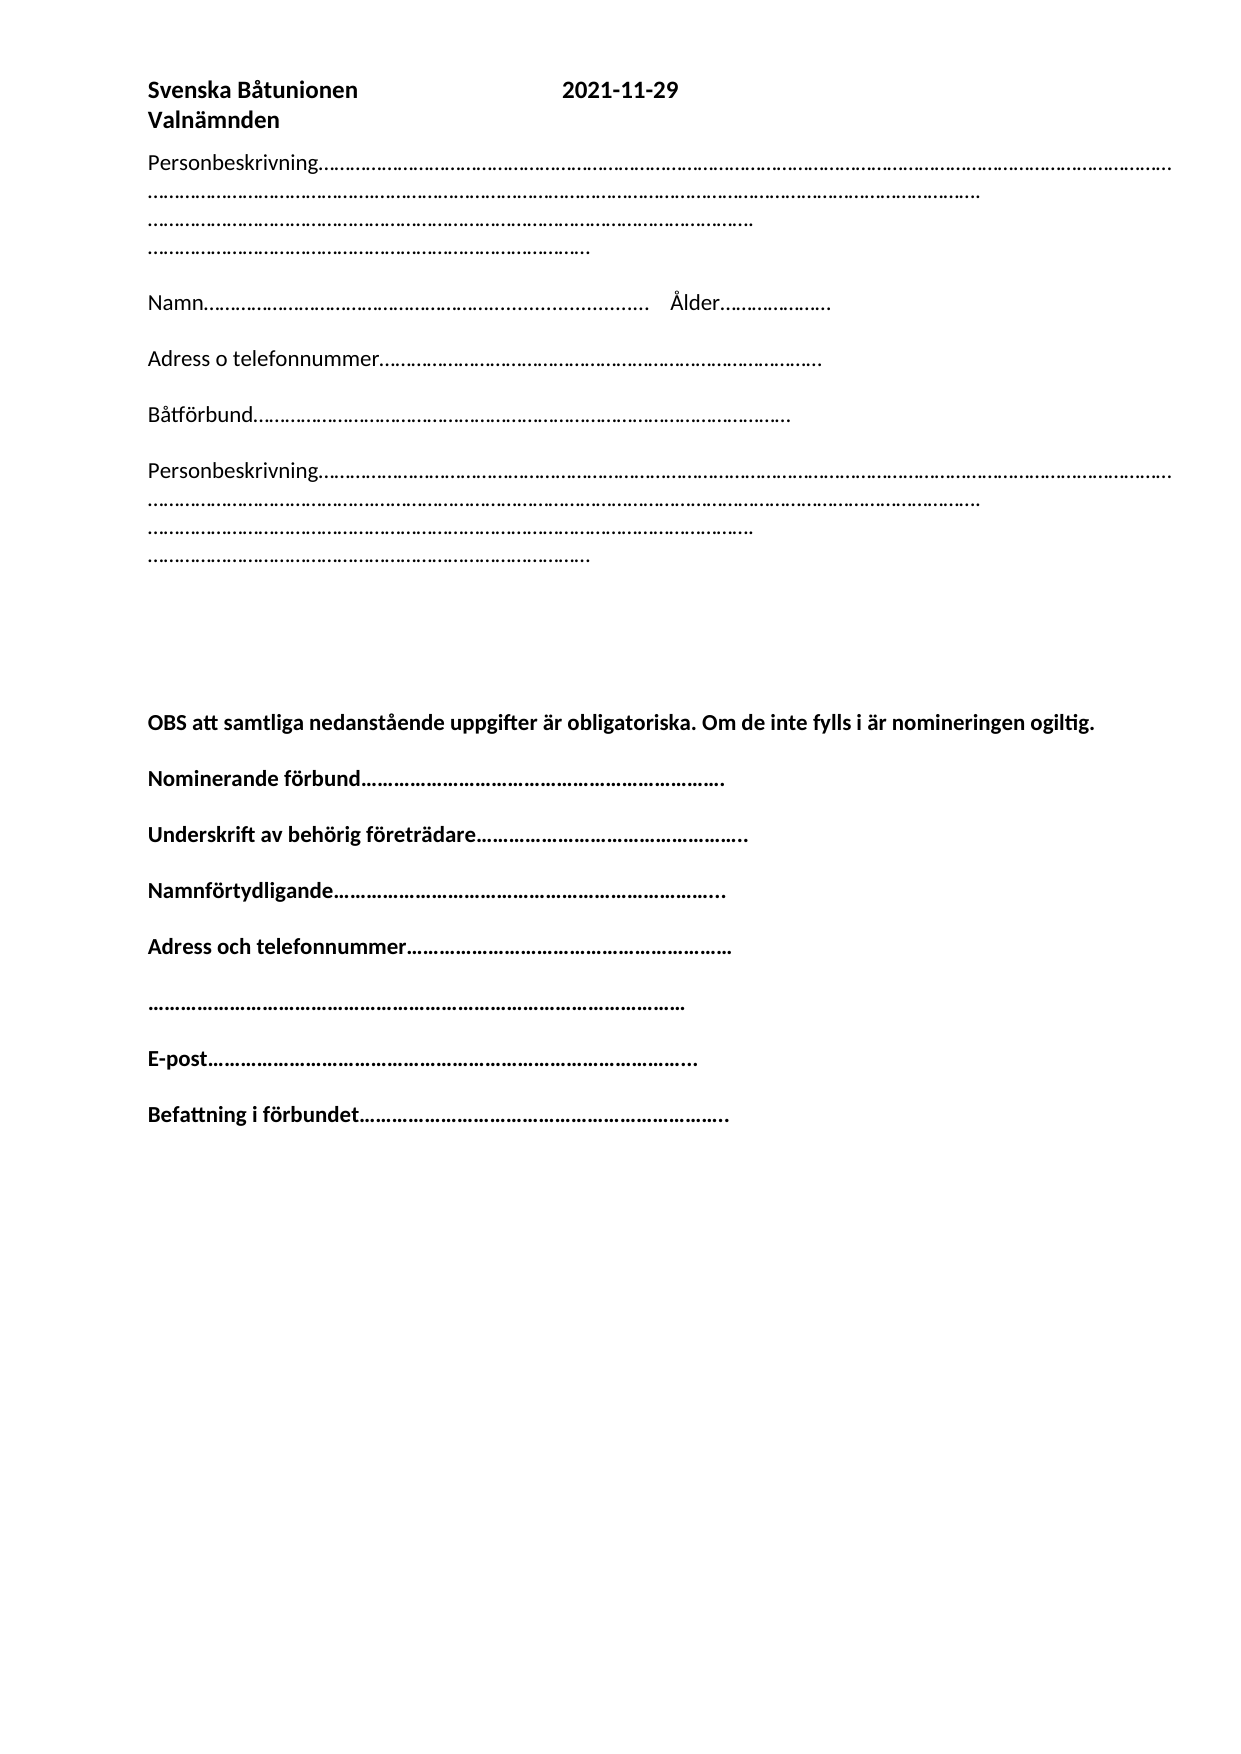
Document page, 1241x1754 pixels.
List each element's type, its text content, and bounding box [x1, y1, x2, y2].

text Namn………………………………………………............................ Ålder………………… [148, 288, 1181, 316]
text Underskrift av behörig företrädare………………………………………….. [148, 820, 1181, 848]
text Namnförtydligande……………………………………………………………... [148, 876, 1181, 904]
text E-post……………………………………………………………………………... [148, 1044, 1181, 1072]
text Adress o telefonnummer………………………………………………………………………… [148, 344, 1181, 372]
text ……………………………………………………………………………………… [148, 988, 1181, 1016]
text OBS att samtliga nedanstående uppgifter är obligatoriska. Om de inte fylls i är nomineringen ogiltig. [148, 708, 1181, 736]
text Båtförbund………………………………………………………………………………………… [148, 400, 1181, 428]
text Adress och telefonnummer…………………………………………………… [148, 932, 1181, 960]
text Nominerande förbund…………………………………………………………. [148, 764, 1181, 792]
text Befattning i förbundet………………………………………………………….. [148, 1100, 1181, 1128]
